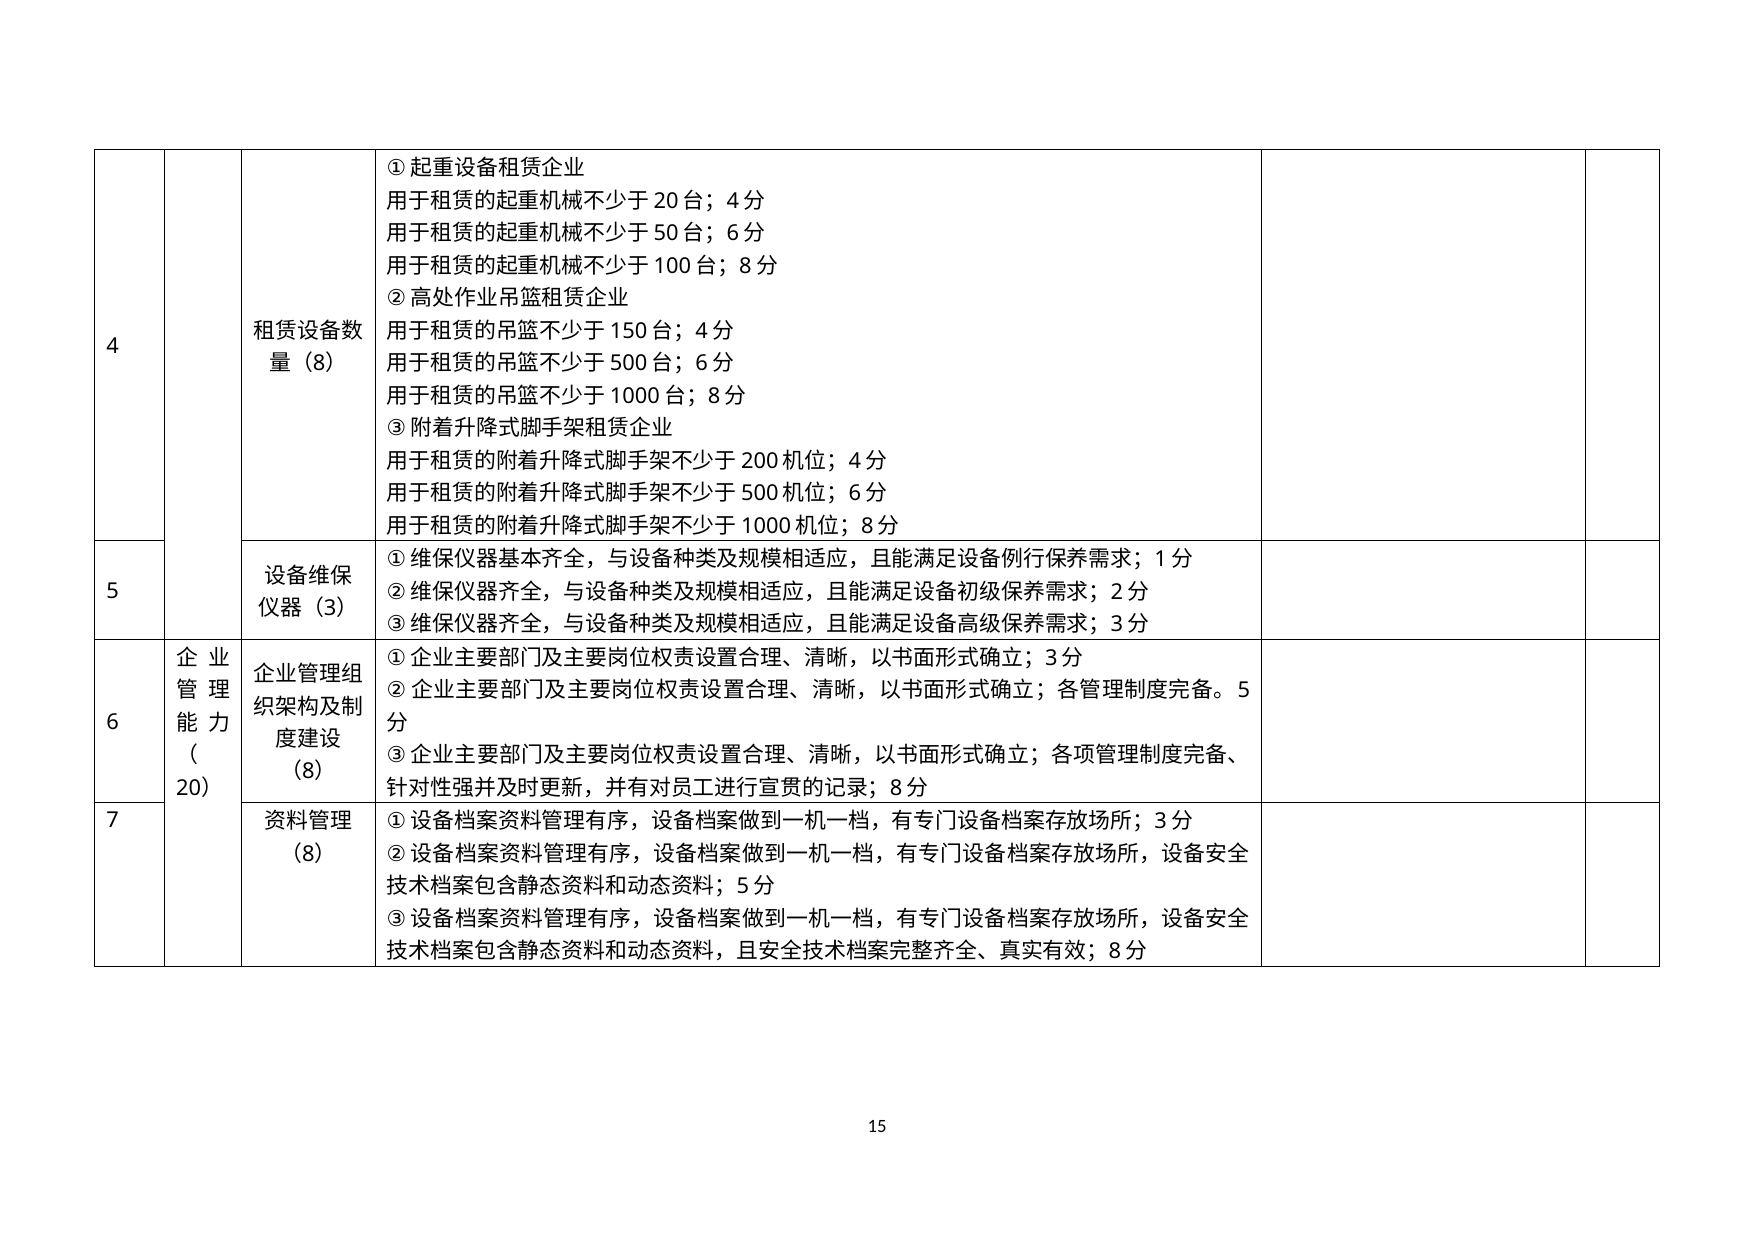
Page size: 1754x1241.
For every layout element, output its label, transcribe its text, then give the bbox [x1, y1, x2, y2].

table_cell [1586, 541, 1659, 638]
table_cell ①企业主要部门及主要岗位权责设置合理、清晰，以书面形式确立；3分 ②企业主要部门及主要岗位权责设置合理、清晰，以书面形式确立；各管理制度完备。5分 ③企业主要部门及主要岗位权责设置合理、清晰，以书面形式确立；各项管理制度完备、针对性强并及时更新，并有对员工进行宣贯的记录；8分 [376, 640, 1261, 802]
table_cell [1262, 150, 1585, 540]
table_cell 5 [95, 541, 164, 638]
table_cell ①起重设备租赁企业 用于租赁的起重机械不少于20台；4分 用于租赁的起重机械不少于50台；6分 用于租赁的起重机械不少于100台；8分 ②高处作业吊篮租赁企业 用于租赁的吊篮不少于150台；4分 用于租赁的吊篮不少于500台；6分 用于租赁的吊篮不少于1000台；8分 ③附着升降式脚手架租赁企业 用于租赁的附着升降式脚手架不少于200机位；4分 用于租赁的附着升降式脚手架不少于500机位；6分 用于租赁的附着升降式脚手架不少于1000机位；8分 [376, 150, 1261, 540]
table_cell 6 [95, 640, 164, 802]
table_cell [1262, 541, 1585, 638]
table_cell [1262, 640, 1585, 802]
table_cell 资料管理（8） [242, 803, 375, 966]
table_cell ①维保仪器基本齐全，与设备种类及规模相适应，且能满足设备例行保养需求；1分 ②维保仪器齐全，与设备种类及规模相适应，且能满足设备初级保养需求；2分 ③维保仪器齐全，与设备种类及规模相适应，且能满足设备高级保养需求；3分 [376, 541, 1261, 638]
table_cell [1586, 640, 1659, 802]
table_cell ①设备档案资料管理有序，设备档案做到一机一档，有专门设备档案存放场所；3分 ②设备档案资料管理有序，设备档案做到一机一档，有专门设备档案存放场所，设备安全技术档案包含静态资料和动态资料；5分 ③设备档案资料管理有序，设备档案做到一机一档，有专门设备档案存放场所，设备安全技术档案包含静态资料和动态资料，且安全技术档案完整齐全、真实有效；8分 [376, 803, 1261, 966]
table_cell [1586, 803, 1659, 966]
table_cell [1586, 150, 1659, 540]
table_cell 4 [95, 150, 164, 540]
table_cell 企业管理组织架构及制度建设（8） [242, 640, 375, 802]
table_cell 企业管理能力（20） [165, 640, 241, 966]
table_cell 租赁设备数量（8） [242, 150, 375, 540]
table_cell [1262, 803, 1585, 966]
table_cell 设备维保 仪器（3） [242, 541, 375, 638]
table_cell 7 [95, 803, 164, 966]
